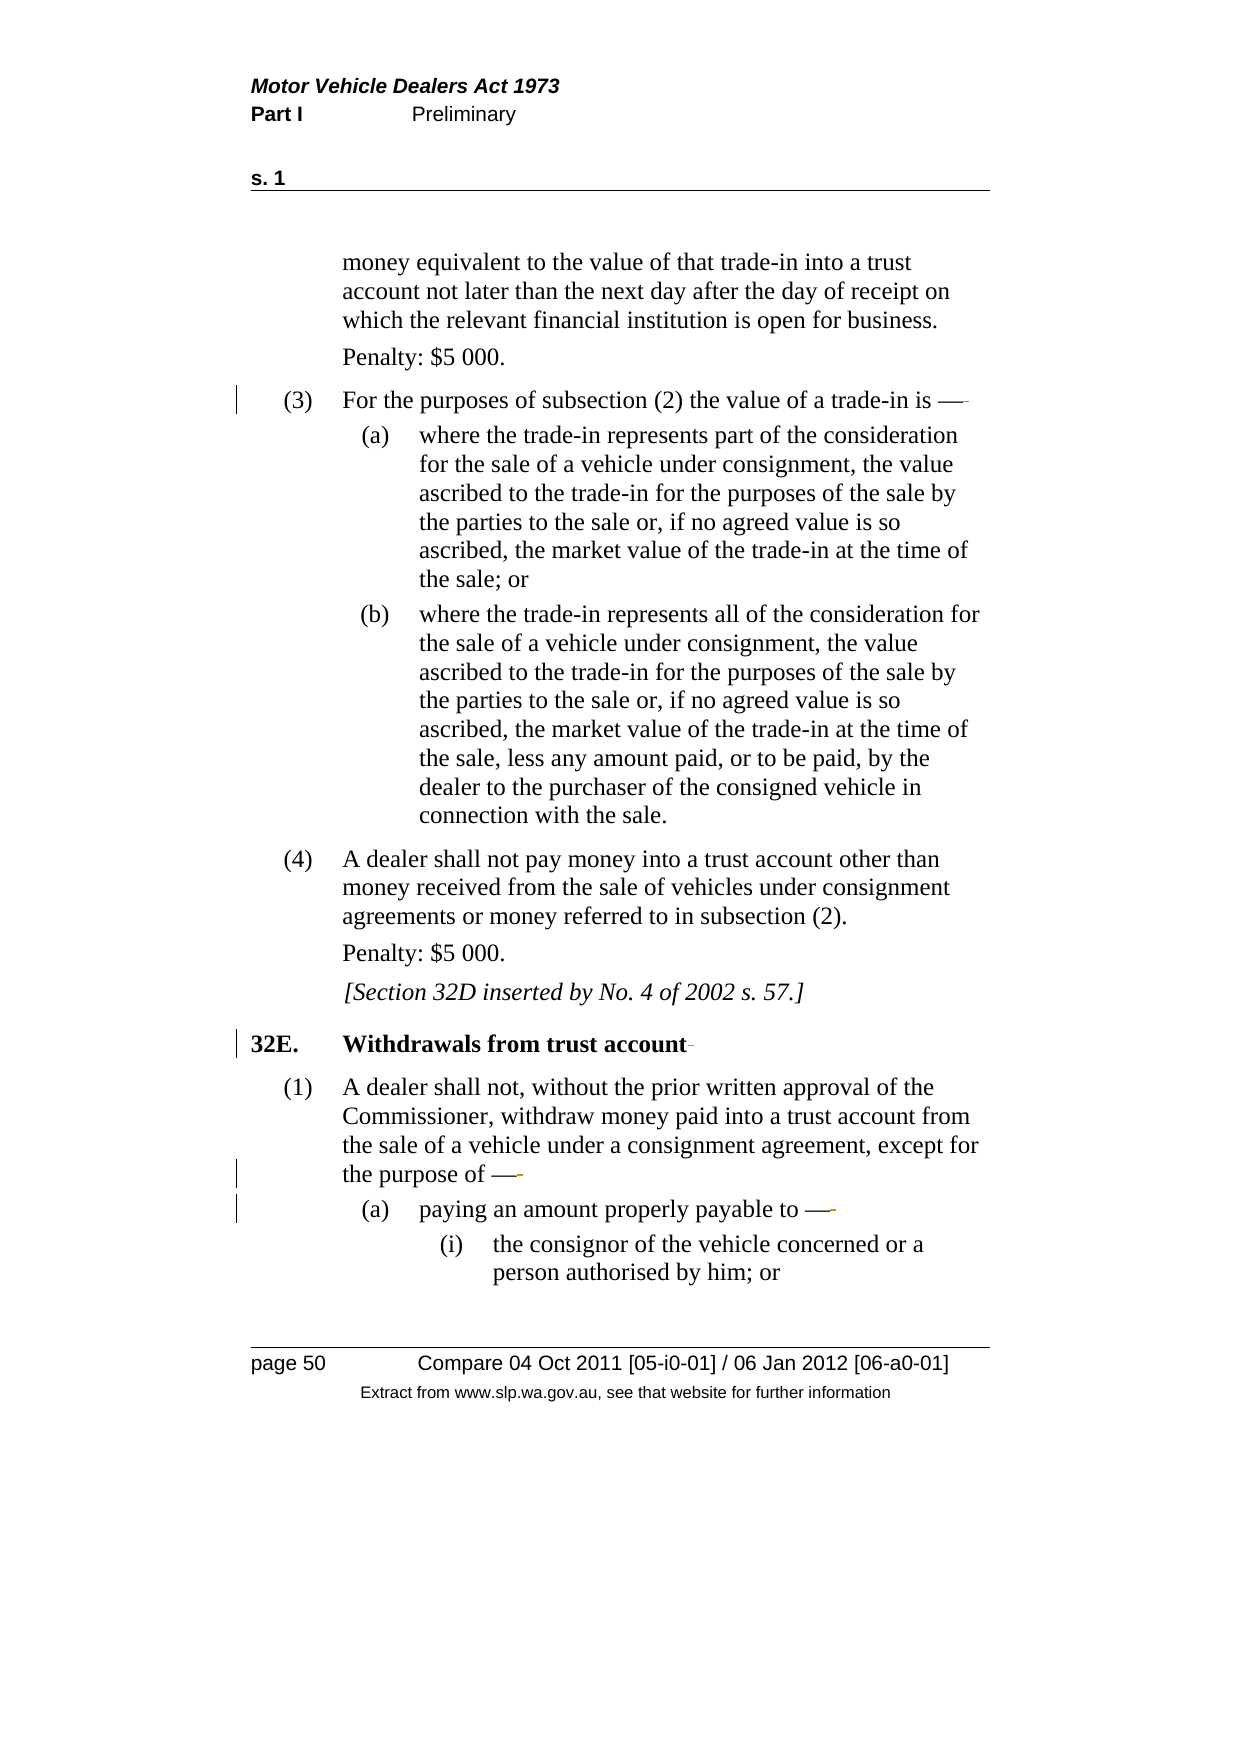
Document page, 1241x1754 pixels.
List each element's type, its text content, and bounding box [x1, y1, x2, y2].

text (a) where the trade-in represents part of the consideration for the sale of a vehicle under consignment, the value ascribed to the trade-in for the purposes of the sale by the parties to the sale or, if no agreed value is so ascribed, the market value of the trade-in at the time of the sale; or [251, 420, 990, 593]
text (4) A dealer shall not pay money into a trust account other than money received from the sale of vehicles under consignment agreements or money referred to in subsection (2). [251, 844, 990, 930]
text Penalty: $5 000. [251, 938, 990, 967]
text (b) where the trade-in represents all of the consideration for the sale of a vehicle under consignment, the value ascribed to the trade-in for the purposes of the sale by the parties to the sale or, if no agreed value is so ascribed, the market value of the trade-in at the time of the sale, less any amount paid, or to be paid, by the dealer to the purchaser of the consigned vehicle in connection with the sale. [251, 599, 990, 829]
text (a) paying an amount properly payable to — [251, 1194, 990, 1222]
text (3) For the purposes of subsection (2) the value of a trade-in is — [251, 385, 990, 414]
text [251, 247, 990, 334]
text Penalty: $5 000. [251, 342, 990, 371]
subtitle 32E. Withdrawals from trust account [251, 1029, 990, 1058]
text (1) A dealer shall not, without the prior written approval of the Commissioner, withdraw money paid into a trust account from the sale of a vehicle under a consignment agreement, except for the purpose of — [251, 1072, 990, 1187]
text (i) the consignor of the vehicle concerned or a person authorised by him; or [251, 1229, 990, 1286]
text [Section 32D inserted by No. 4 of 2002 s. 57.] [251, 977, 990, 1006]
